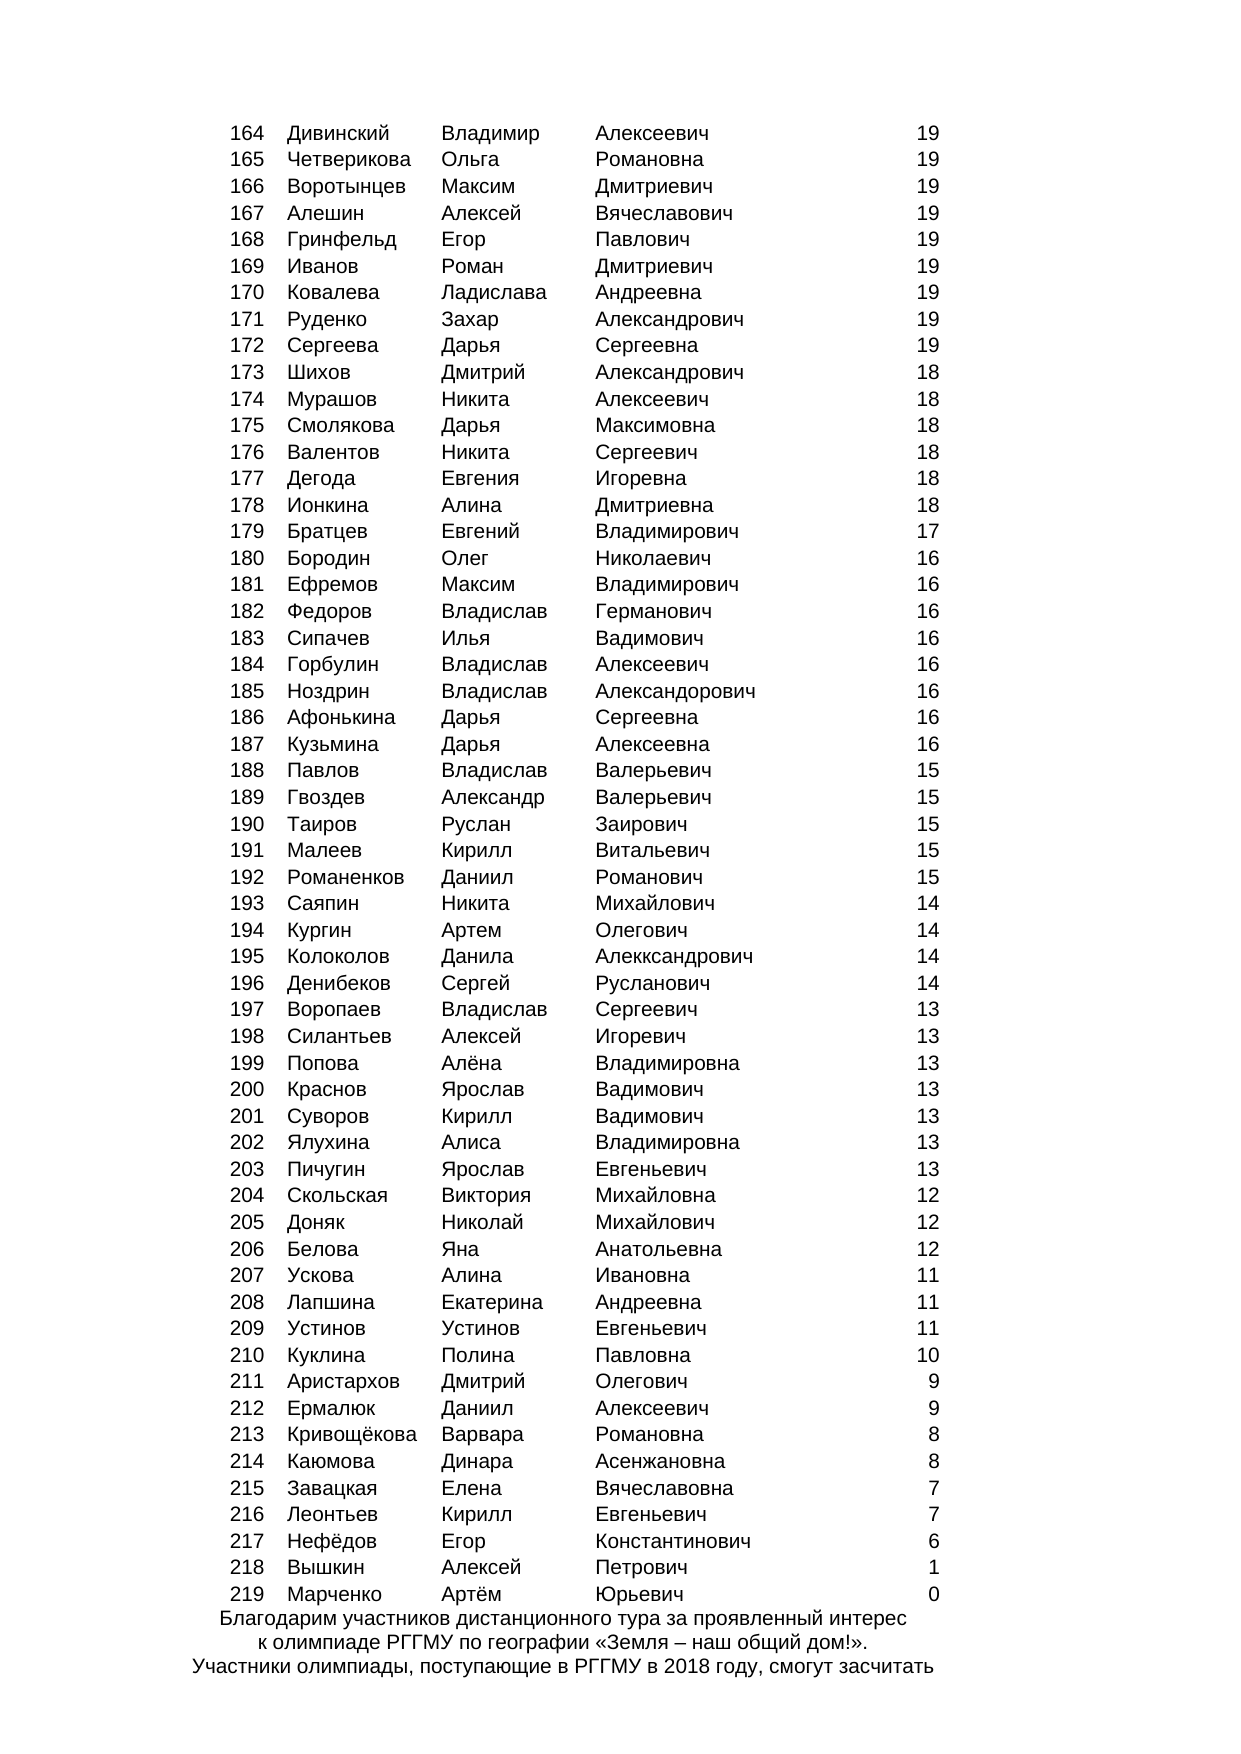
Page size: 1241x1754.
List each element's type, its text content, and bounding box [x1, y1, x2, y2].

table_cell 13 [851, 1154, 951, 1181]
table_cell 189 [176, 782, 276, 809]
table_cell Ладислава [430, 278, 584, 304]
table_cell 11 [851, 1314, 951, 1340]
table_cell 18 [851, 410, 951, 437]
table_cell Четверикова [276, 145, 430, 171]
table_cell 169 [176, 251, 276, 277]
table_cell Смолякова [276, 410, 430, 437]
table_cell 18 [851, 490, 951, 517]
table_cell 197 [176, 995, 276, 1021]
table_cell 19 [851, 251, 951, 277]
table_cell Романовна [584, 1420, 851, 1446]
table_cell 13 [851, 1048, 951, 1074]
table_cell Евгеньевич [584, 1314, 851, 1340]
table_cell Иванов [276, 251, 430, 277]
table_cell 19 [851, 145, 951, 171]
table_cell Заирович [584, 809, 851, 835]
table_cell 166 [176, 171, 276, 198]
table_cell Игоревна [584, 464, 851, 490]
table_cell Леонтьев [276, 1499, 430, 1526]
table_cell Асенжановна [584, 1446, 851, 1473]
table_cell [176, 1606, 951, 1677]
table_cell Дмитрий [430, 357, 584, 384]
table_cell Павлович [584, 224, 851, 251]
table_cell 206 [176, 1234, 276, 1260]
table_cell Саяпин [276, 889, 430, 915]
table_cell Витальевич [584, 835, 851, 862]
table_cell Артем [430, 915, 584, 942]
table_cell 16 [851, 729, 951, 756]
table_cell 16 [851, 570, 951, 596]
table_cell Дмитриевич [584, 171, 851, 198]
table_cell Доняк [276, 1207, 430, 1234]
table_cell 181 [176, 570, 276, 596]
table_cell 19 [851, 171, 951, 198]
table_cell Владимирович [584, 517, 851, 543]
table_cell Афонькина [276, 703, 430, 729]
table_cell 12 [851, 1207, 951, 1234]
table_cell 217 [176, 1526, 276, 1552]
table_cell Ивановна [584, 1260, 851, 1287]
table_cell Белова [276, 1234, 430, 1260]
table_cell 15 [851, 809, 951, 835]
table_cell Дарья [430, 729, 584, 756]
table_cell Петрович [584, 1553, 851, 1579]
table_cell 13 [851, 1074, 951, 1101]
table_cell Алексей [430, 1553, 584, 1579]
table_cell Егор [430, 224, 584, 251]
table_cell Краснов [276, 1074, 430, 1101]
table_cell 198 [176, 1021, 276, 1048]
table_cell 16 [851, 703, 951, 729]
table_cell Гвоздев [276, 782, 430, 809]
table_cell Алексеевич [584, 384, 851, 410]
table_cell Егор [430, 1526, 584, 1552]
table_cell Устинов [276, 1314, 430, 1340]
table_cell Колоколов [276, 942, 430, 968]
table_cell 12 [851, 1234, 951, 1260]
table_cell Кузьмина [276, 729, 430, 756]
table_cell Ялухина [276, 1128, 430, 1154]
table_cell 196 [176, 968, 276, 995]
table_cell 209 [176, 1314, 276, 1340]
table_cell 216 [176, 1499, 276, 1526]
table_cell Кривощёкова [276, 1420, 430, 1446]
table_cell Бородин [276, 543, 430, 570]
table_cell Никита [430, 384, 584, 410]
table_cell Владимирович [584, 570, 851, 596]
table_cell Алиса [430, 1128, 584, 1154]
table_cell Андреевна [584, 1287, 851, 1313]
table_cell 174 [176, 384, 276, 410]
table_cell Александрович [584, 357, 851, 384]
table_cell Устинов [430, 1314, 584, 1340]
table_cell Владимир [430, 118, 584, 145]
table_cell Александорович [584, 676, 851, 702]
table_cell Скольская [276, 1181, 430, 1207]
table_cell Полина [430, 1340, 584, 1367]
table_cell Максим [430, 171, 584, 198]
table_cell 177 [176, 464, 276, 490]
table_cell Павлов [276, 756, 430, 782]
table_cell Воропаев [276, 995, 430, 1021]
table_cell Алёна [430, 1048, 584, 1074]
table_cell Владимировна [584, 1128, 851, 1154]
table_cell 200 [176, 1074, 276, 1101]
table_cell 186 [176, 703, 276, 729]
table_cell Сергеевна [584, 331, 851, 357]
table_cell Варвара [430, 1420, 584, 1446]
table_cell 175 [176, 410, 276, 437]
table_cell 6 [851, 1526, 951, 1552]
table_cell 14 [851, 889, 951, 915]
table_cell 19 [851, 278, 951, 304]
table_cell Владислав [430, 995, 584, 1021]
table_cell Силантьев [276, 1021, 430, 1048]
table_cell Братцев [276, 517, 430, 543]
table_cell 188 [176, 756, 276, 782]
table_cell Никита [430, 437, 584, 463]
table_cell 210 [176, 1340, 276, 1367]
table_cell Михайлович [584, 889, 851, 915]
table_cell Виктория [430, 1181, 584, 1207]
table_cell Ярослав [430, 1154, 584, 1181]
table_cell 183 [176, 623, 276, 649]
table_cell 8 [851, 1446, 951, 1473]
table_cell Малеев [276, 835, 430, 862]
table_cell Никита [430, 889, 584, 915]
table_cell Олегович [584, 915, 851, 942]
table_cell Марченко [276, 1579, 430, 1606]
table_cell 170 [176, 278, 276, 304]
table_cell Федоров [276, 596, 430, 623]
table_cell Евгений [430, 517, 584, 543]
table_cell Александр [430, 782, 584, 809]
table_cell 191 [176, 835, 276, 862]
table_cell Ермалюк [276, 1393, 430, 1420]
table_cell Илья [430, 623, 584, 649]
table_cell Алексеевич [584, 118, 851, 145]
table_cell 7 [851, 1473, 951, 1499]
table_cell Алешин [276, 198, 430, 224]
table_cell 13 [851, 995, 951, 1021]
table_cell Алекксандрович [584, 942, 851, 968]
table_cell 201 [176, 1101, 276, 1127]
table_cell 8 [851, 1420, 951, 1446]
table_cell Кирилл [430, 835, 584, 862]
table_cell Елена [430, 1473, 584, 1499]
table_cell 18 [851, 357, 951, 384]
table_cell 165 [176, 145, 276, 171]
table_cell 167 [176, 198, 276, 224]
table_cell 207 [176, 1260, 276, 1287]
table_cell Олег [430, 543, 584, 570]
table_cell Даниил [430, 862, 584, 888]
table_cell 14 [851, 968, 951, 995]
table_cell 173 [176, 357, 276, 384]
table_cell 11 [851, 1260, 951, 1287]
table_cell Максимовна [584, 410, 851, 437]
table_cell 178 [176, 490, 276, 517]
table_cell Андреевна [584, 278, 851, 304]
table_cell Завацкая [276, 1473, 430, 1499]
table_cell Игоревич [584, 1021, 851, 1048]
table_cell Аристархов [276, 1367, 430, 1393]
table_cell 211 [176, 1367, 276, 1393]
table_cell Алексеевич [584, 1393, 851, 1420]
table_cell 15 [851, 756, 951, 782]
table_cell Евгеньевич [584, 1154, 851, 1181]
table_cell 184 [176, 649, 276, 676]
table_cell 199 [176, 1048, 276, 1074]
table_cell 11 [851, 1287, 951, 1313]
table_cell Евгения [430, 464, 584, 490]
table_cell 187 [176, 729, 276, 756]
table_cell Алексей [430, 198, 584, 224]
table_cell Алексей [430, 1021, 584, 1048]
table_cell 19 [851, 331, 951, 357]
table_cell Сергеевич [584, 437, 851, 463]
table_cell Шихов [276, 357, 430, 384]
table_cell Ноздрин [276, 676, 430, 702]
table_cell 218 [176, 1553, 276, 1579]
table_cell 171 [176, 304, 276, 331]
table_cell 180 [176, 543, 276, 570]
table_cell Вячеславович [584, 198, 851, 224]
table_cell 179 [176, 517, 276, 543]
table_cell 185 [176, 676, 276, 702]
table_cell Алексеевич [584, 649, 851, 676]
table_cell 204 [176, 1181, 276, 1207]
table_cell Евгеньевич [584, 1499, 851, 1526]
table_cell Владислав [430, 756, 584, 782]
table_cell 10 [851, 1340, 951, 1367]
table_cell 9 [851, 1393, 951, 1420]
table_cell Владимировна [584, 1048, 851, 1074]
table_cell 19 [851, 224, 951, 251]
table_cell Кирилл [430, 1499, 584, 1526]
table_cell Романович [584, 862, 851, 888]
table_cell Екатерина [430, 1287, 584, 1313]
table_cell Александрович [584, 304, 851, 331]
table_cell Мурашов [276, 384, 430, 410]
table_cell Воротынцев [276, 171, 430, 198]
table_cell Лапшина [276, 1287, 430, 1313]
table_cell Сергеева [276, 331, 430, 357]
table_cell 17 [851, 517, 951, 543]
table_cell 193 [176, 889, 276, 915]
table_cell Сергеевич [584, 995, 851, 1021]
table_cell 176 [176, 437, 276, 463]
table_cell Вышкин [276, 1553, 430, 1579]
table_cell Павловна [584, 1340, 851, 1367]
table_cell Романенков [276, 862, 430, 888]
table_cell 16 [851, 596, 951, 623]
table_cell 13 [851, 1021, 951, 1048]
table_cell Кирилл [430, 1101, 584, 1127]
table_cell Константинович [584, 1526, 851, 1552]
table_cell Валентов [276, 437, 430, 463]
table_cell Ольга [430, 145, 584, 171]
table_cell Пичугин [276, 1154, 430, 1181]
table_cell Вадимович [584, 1074, 851, 1101]
table_cell 182 [176, 596, 276, 623]
table_cell 172 [176, 331, 276, 357]
table_cell Сергей [430, 968, 584, 995]
table_cell 15 [851, 862, 951, 888]
table_cell Попова [276, 1048, 430, 1074]
table_cell Русланович [584, 968, 851, 995]
table_cell Максим [430, 570, 584, 596]
table_cell Дмитриевич [584, 251, 851, 277]
table_cell 13 [851, 1128, 951, 1154]
table_cell Валерьевич [584, 782, 851, 809]
table_cell Алексеевна [584, 729, 851, 756]
table_cell 195 [176, 942, 276, 968]
table_cell Владислав [430, 649, 584, 676]
table_cell Руслан [430, 809, 584, 835]
table_cell Горбулин [276, 649, 430, 676]
table_cell 194 [176, 915, 276, 942]
table_cell 190 [176, 809, 276, 835]
table_cell Нефёдов [276, 1526, 430, 1552]
table_cell 212 [176, 1393, 276, 1420]
table_cell Дмитриевна [584, 490, 851, 517]
table_cell 13 [851, 1101, 951, 1127]
table_cell Сергеевна [584, 703, 851, 729]
table_cell 208 [176, 1287, 276, 1313]
table_cell 18 [851, 437, 951, 463]
table_cell Динара [430, 1446, 584, 1473]
table_cell Дарья [430, 410, 584, 437]
table_cell Валерьевич [584, 756, 851, 782]
table_cell Вадимович [584, 623, 851, 649]
table_cell Ярослав [430, 1074, 584, 1101]
table_cell Алина [430, 1260, 584, 1287]
table_cell 219 [176, 1579, 276, 1606]
table_cell 214 [176, 1446, 276, 1473]
table_cell Руденко [276, 304, 430, 331]
table_cell Сипачев [276, 623, 430, 649]
table_cell 202 [176, 1128, 276, 1154]
table_cell Юрьевич [584, 1579, 851, 1606]
table_cell Даниил [430, 1393, 584, 1420]
table_cell 0 [851, 1579, 951, 1606]
table_cell Михайлович [584, 1207, 851, 1234]
table_cell 19 [851, 118, 951, 145]
table_cell Дарья [430, 703, 584, 729]
table_cell Гринфельд [276, 224, 430, 251]
table_cell Денибеков [276, 968, 430, 995]
table_cell 16 [851, 649, 951, 676]
table_cell Ускова [276, 1260, 430, 1287]
table_cell Вячеславовна [584, 1473, 851, 1499]
table_cell Таиров [276, 809, 430, 835]
table_cell Алина [430, 490, 584, 517]
table_cell 192 [176, 862, 276, 888]
table_cell Ковалева [276, 278, 430, 304]
table_cell Роман [430, 251, 584, 277]
table_cell Артём [430, 1579, 584, 1606]
table_cell Михайловна [584, 1181, 851, 1207]
table_cell 14 [851, 942, 951, 968]
table_cell 16 [851, 543, 951, 570]
table_cell 15 [851, 835, 951, 862]
table_cell 1 [851, 1553, 951, 1579]
table_cell Ефремов [276, 570, 430, 596]
table_cell 14 [851, 915, 951, 942]
table_cell Николаевич [584, 543, 851, 570]
table_cell Яна [430, 1234, 584, 1260]
table_cell 19 [851, 304, 951, 331]
table_cell Олегович [584, 1367, 851, 1393]
table_cell Ионкина [276, 490, 430, 517]
table_cell Германович [584, 596, 851, 623]
table_cell 7 [851, 1499, 951, 1526]
table_cell 19 [851, 198, 951, 224]
table_cell Каюмова [276, 1446, 430, 1473]
table_cell Вадимович [584, 1101, 851, 1127]
table_cell 15 [851, 782, 951, 809]
table_cell 215 [176, 1473, 276, 1499]
table_cell Дивинский [276, 118, 430, 145]
table_cell 16 [851, 676, 951, 702]
table_cell Дарья [430, 331, 584, 357]
table_cell Суворов [276, 1101, 430, 1127]
table_cell Куклина [276, 1340, 430, 1367]
table_cell 168 [176, 224, 276, 251]
table_cell 12 [851, 1181, 951, 1207]
table_cell Дмитрий [430, 1367, 584, 1393]
table_cell 16 [851, 623, 951, 649]
table_cell 213 [176, 1420, 276, 1446]
table_cell Николай [430, 1207, 584, 1234]
table_cell 164 [176, 118, 276, 145]
table_cell 203 [176, 1154, 276, 1181]
table_cell 205 [176, 1207, 276, 1234]
table_cell Кургин [276, 915, 430, 942]
table_cell Романовна [584, 145, 851, 171]
table_cell Владислав [430, 596, 584, 623]
table_cell 18 [851, 464, 951, 490]
table_cell Дегода [276, 464, 430, 490]
table_cell Анатольевна [584, 1234, 851, 1260]
table_cell Данила [430, 942, 584, 968]
table_cell 18 [851, 384, 951, 410]
table_cell 9 [851, 1367, 951, 1393]
table_cell Захар [430, 304, 584, 331]
table_cell Владислав [430, 676, 584, 702]
